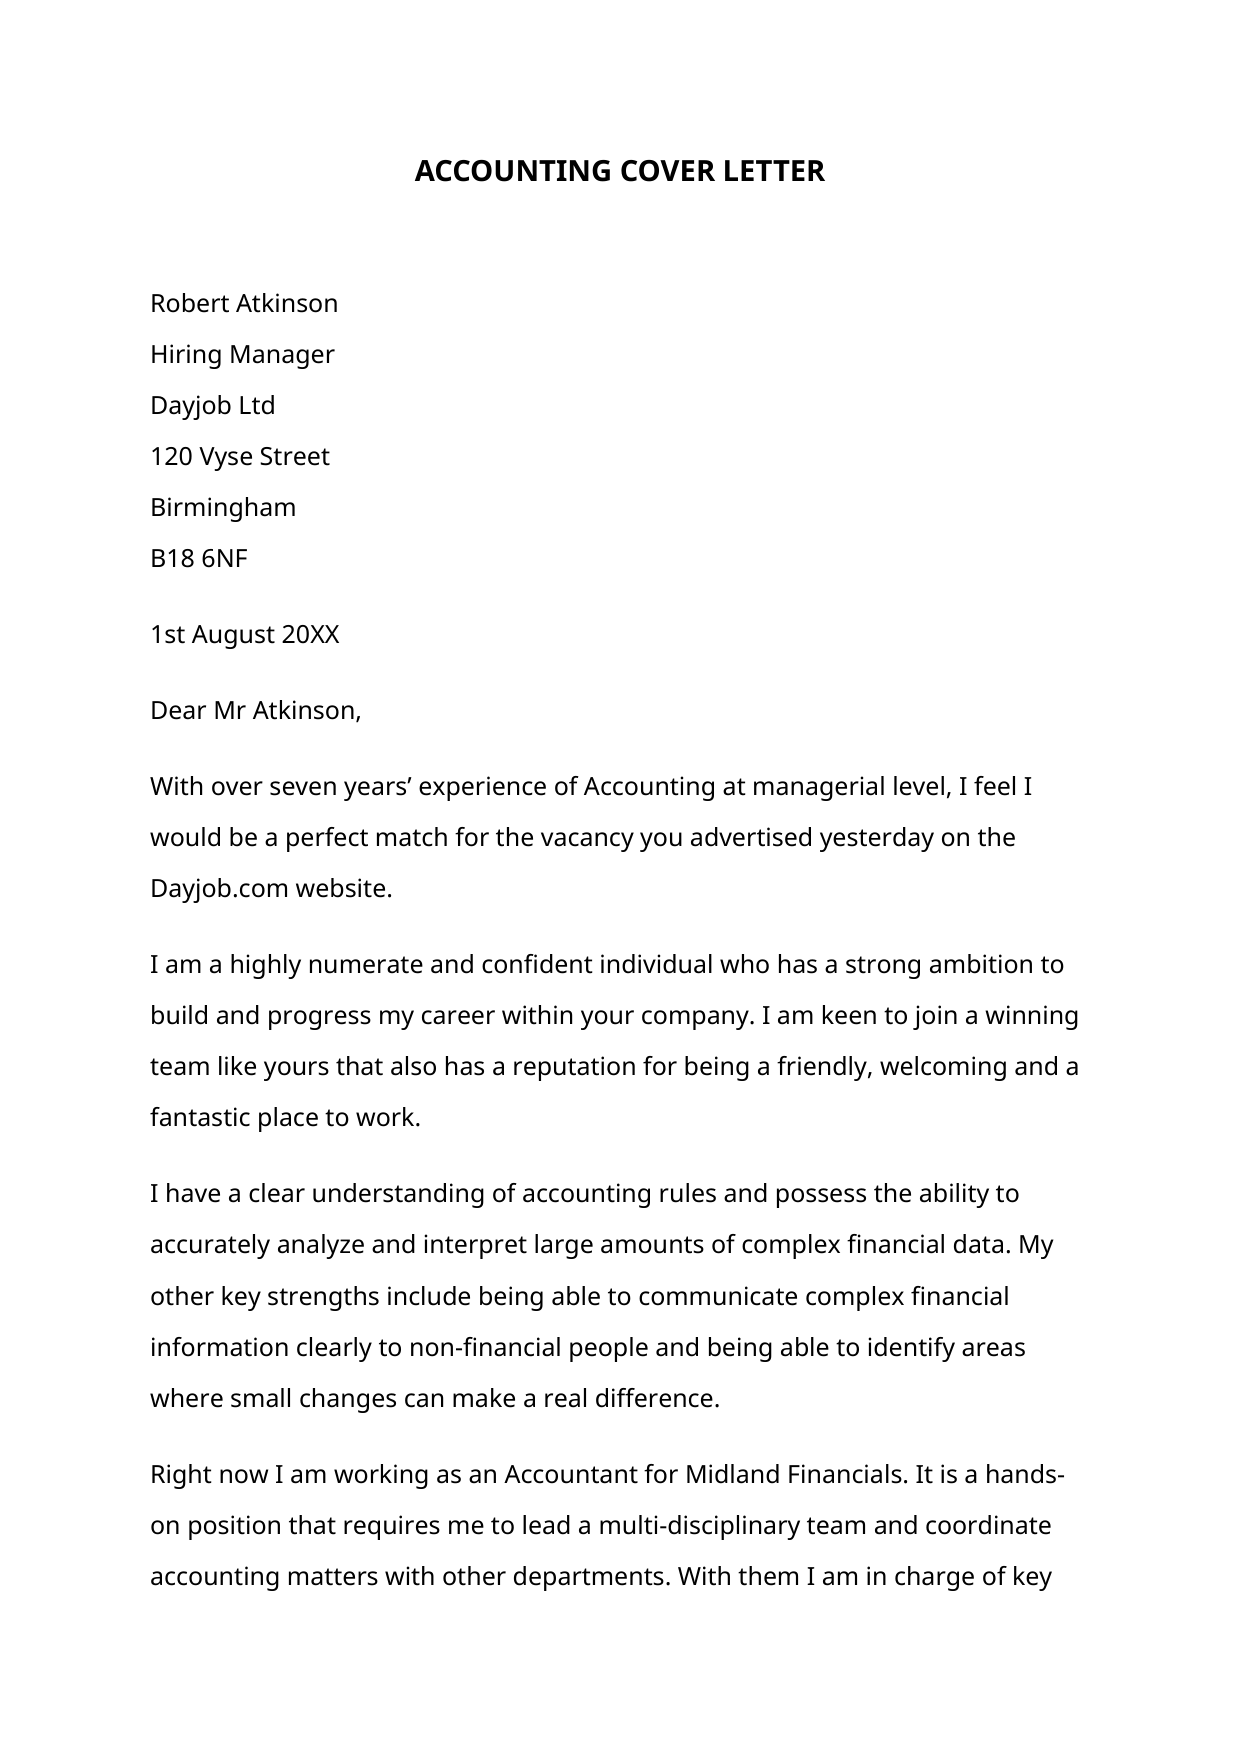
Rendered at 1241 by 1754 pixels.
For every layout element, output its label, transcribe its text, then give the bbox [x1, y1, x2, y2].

text ACCOUNTING COVER LETTER [150, 150, 1090, 190]
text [150, 1456, 1090, 1592]
text With over seven years’ experience of Accounting at managerial level, I feel I would be a perfect match for the vacancy you advertised yesterday on the Dayjob.com website. [150, 769, 1090, 905]
text Dear Mr Atkinson, [150, 693, 1090, 727]
text I have a clear understanding of accounting rules and possess the ability to accurately analyze and interpret large amounts of complex financial data. My other key strengths include being able to communicate complex financial information clearly to non-financial people and being able to identify areas where small changes can make a real difference. [150, 1176, 1090, 1414]
text I am a highly numerate and confident individual who has a strong ambition to build and progress my career within your company. I am keen to join a winning team like yours that also has a reputation for being a friendly, welcoming and a fantastic place to work. [150, 947, 1090, 1134]
text Robert Atkinson Hiring Manager Dayjob Ltd 120 Vyse Street Birmingham B18 6NF [150, 286, 1090, 575]
text 1st August 20XX [150, 617, 1090, 651]
